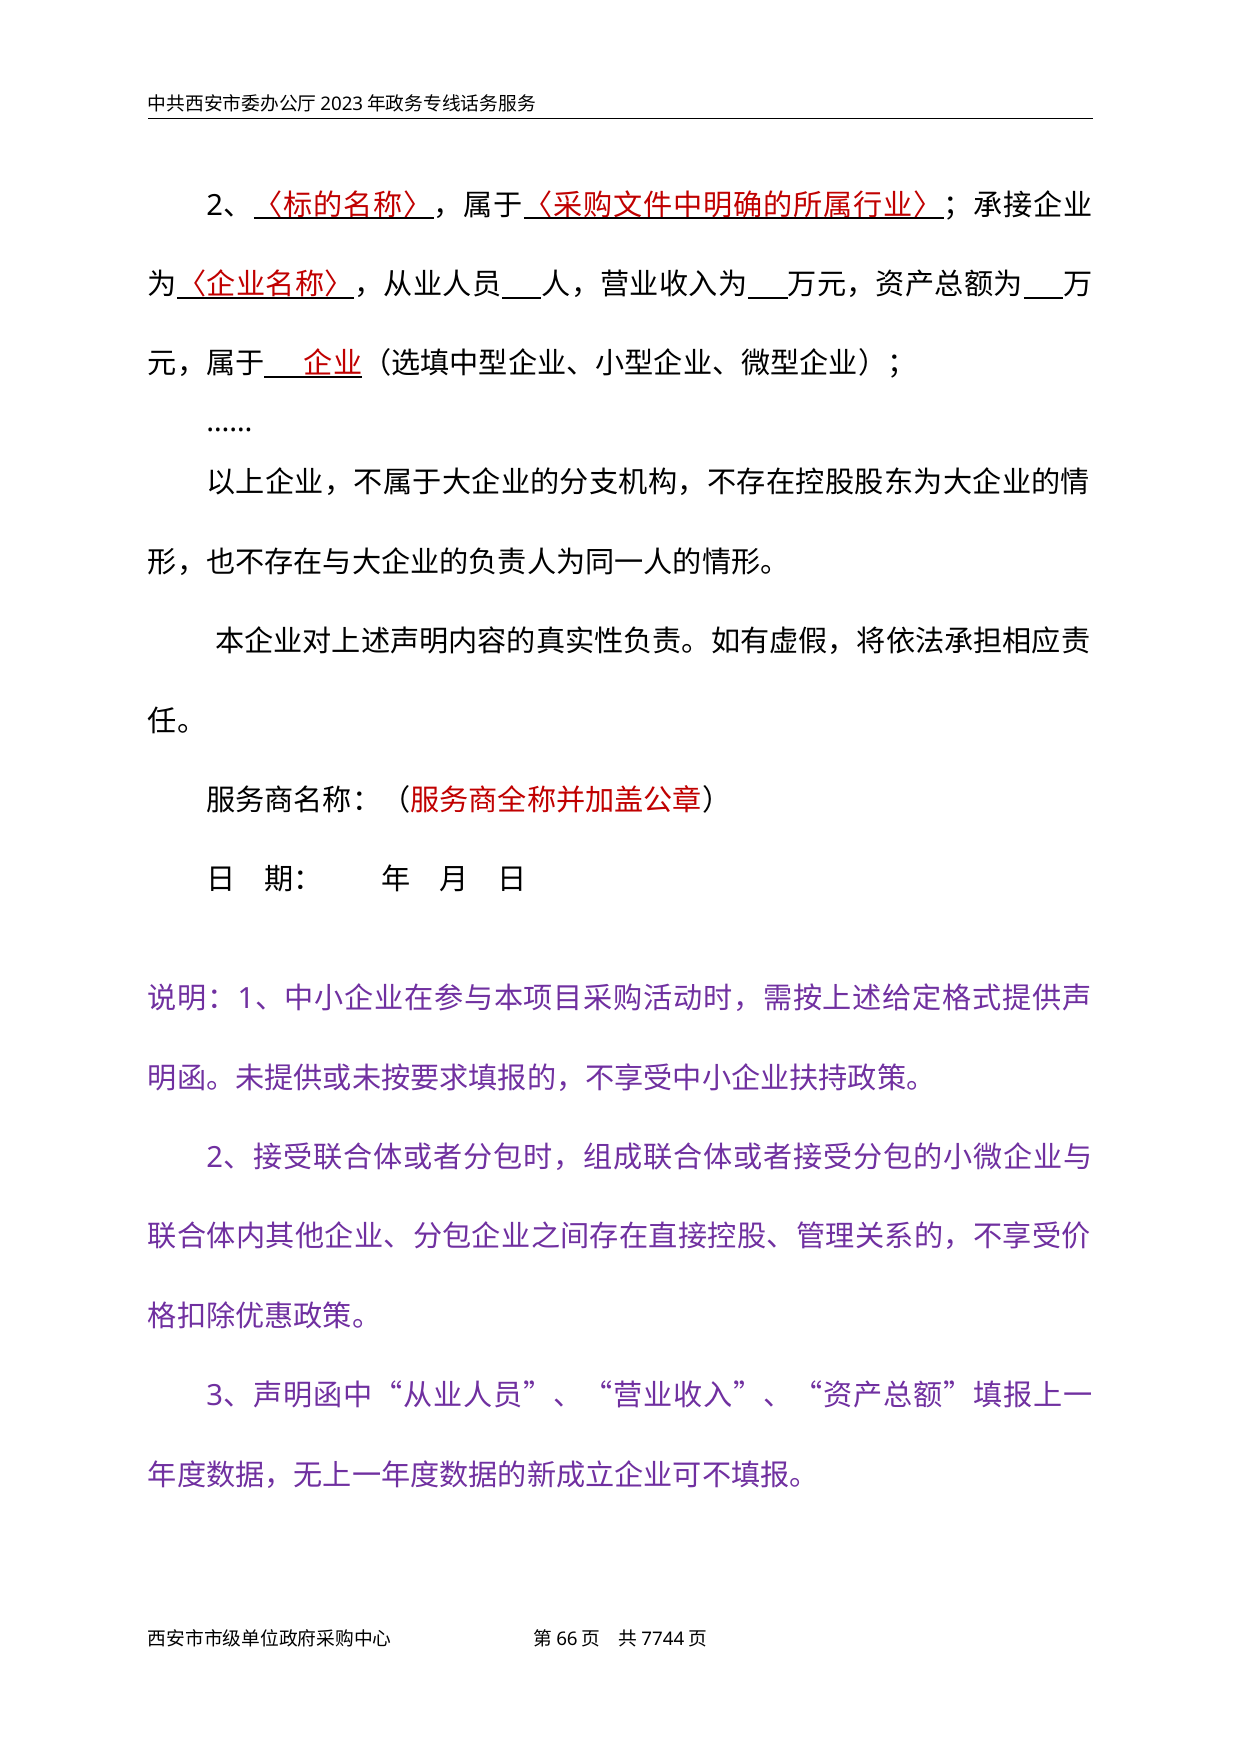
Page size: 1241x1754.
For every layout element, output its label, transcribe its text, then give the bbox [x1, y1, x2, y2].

text 3、声明函中“从业人员”、“营业收入”、“资产总额”填报上一年度数据，无上一年度数据的新成立企业可不填报。 [148, 1353, 1093, 1512]
text 日 期： 年 月 日 [148, 837, 1093, 917]
text 服务商名称：（服务商全称并加盖公章） [148, 758, 1093, 837]
text …… [148, 401, 1093, 440]
text 本企业对上述声明内容的真实性负责。如有虚假，将依法承担相应责任。 [148, 599, 1093, 758]
text 2、〈标的名称〉，属于〈采购文件中明确的所属行业〉；承接企业为〈企业名称〉，从业人员 人，营业收入为 万元，资产总额为 万元，属于 企业（选填中型企业、小型企业、微型企业）； [148, 163, 1093, 401]
text 说明：1、中小企业在参与本项目采购活动时，需按上述给定格式提供声明函。未提供或未按要求填报的，不享受中小企业扶持政策。 [148, 956, 1093, 1115]
text 2、接受联合体或者分包时，组成联合体或者接受分包的小微企业与联合体内其他企业、分包企业之间存在直接控股、管理关系的，不享受价格扣除优惠政策。 [148, 1115, 1093, 1353]
text 以上企业，不属于大企业的分支机构，不存在控股股东为大企业的情形，也不存在与大企业的负责人为同一人的情形。 [148, 440, 1093, 599]
